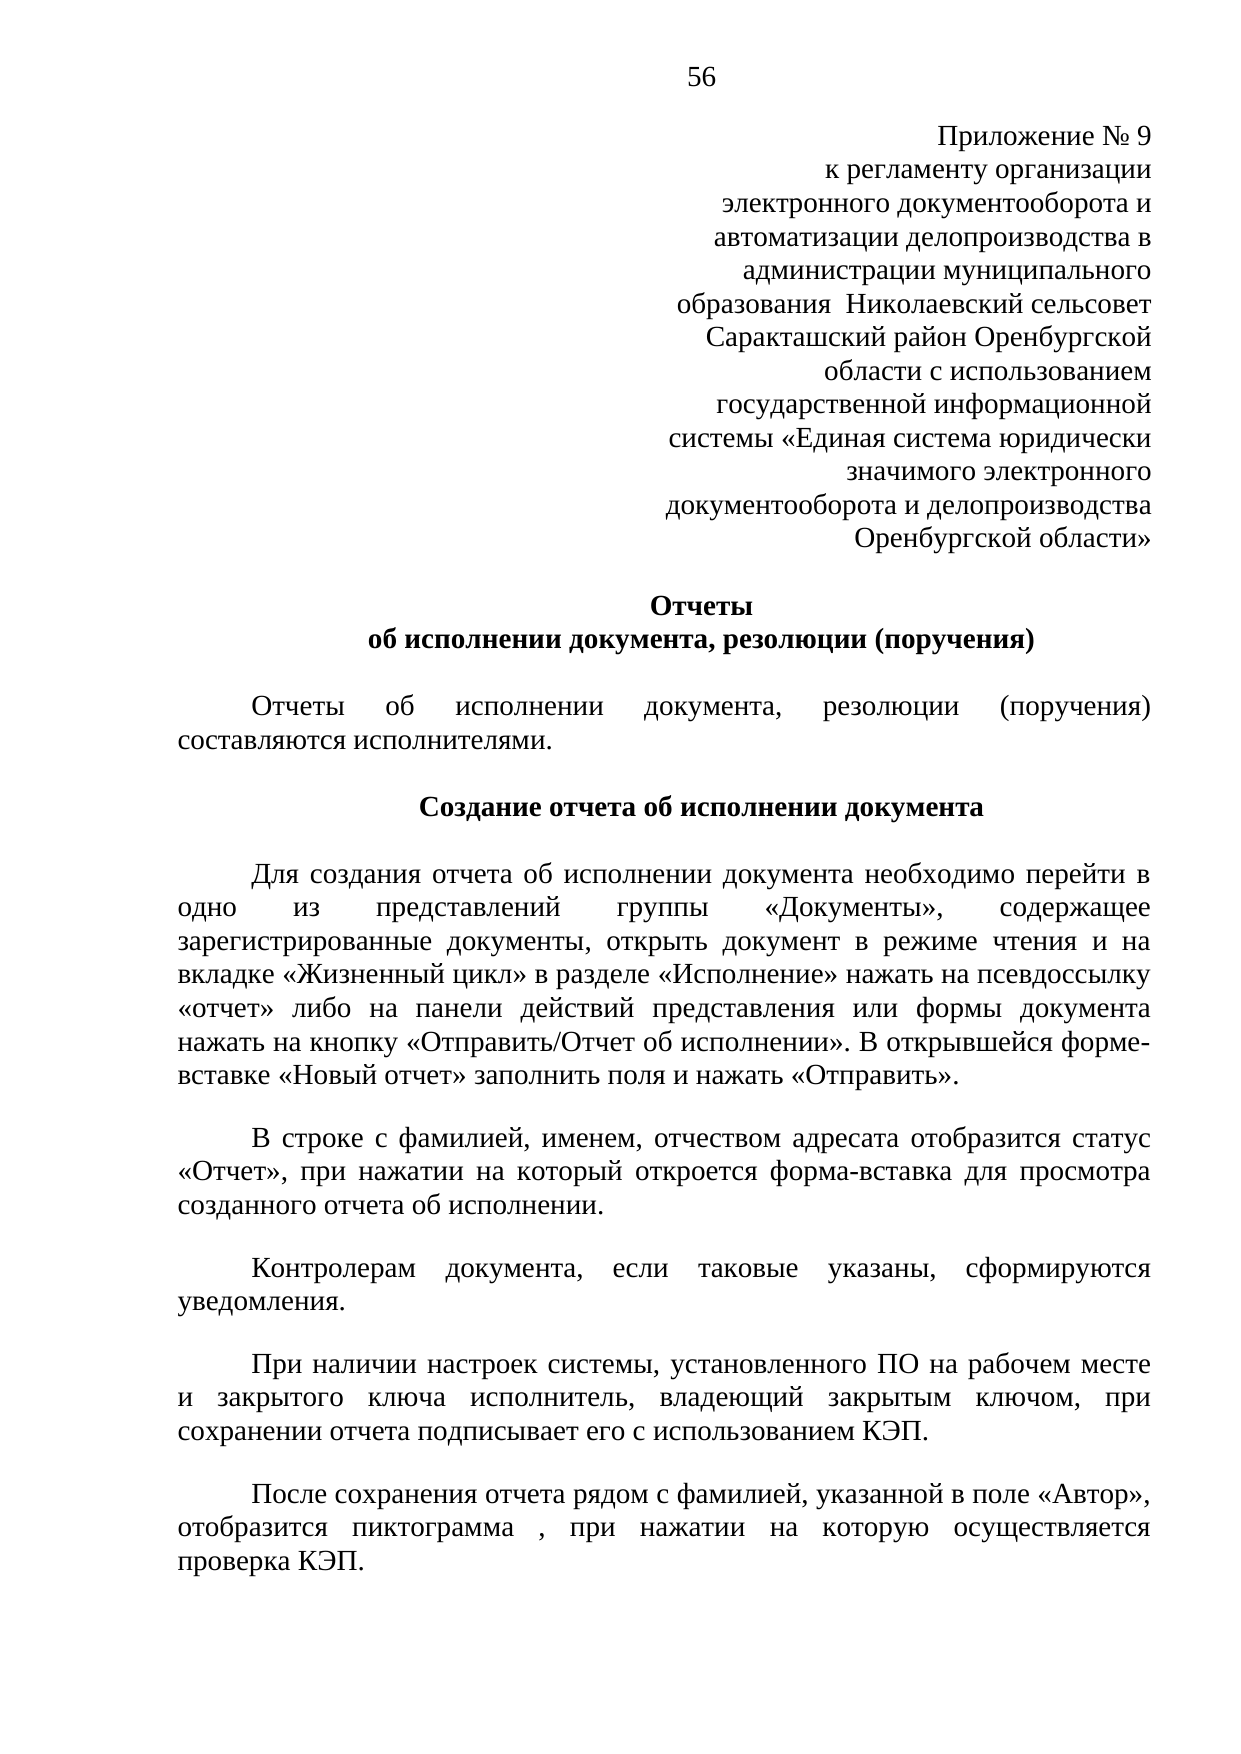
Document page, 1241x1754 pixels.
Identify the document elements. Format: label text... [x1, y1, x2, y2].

title об исполнении документа, резолюции (поручения) [177, 621, 1152, 655]
title Создание отчета об исполнении документа [177, 789, 1152, 822]
text После сохранения отчета рядом с фамилией, указанной в поле «Автор», отобразится пиктограмма , при нажатии на которую осуществляется проверка КЭП. [177, 1476, 1152, 1576]
text Отчеты об исполнении документа, резолюции (поручения) составляются исполнителями. [177, 688, 1152, 755]
text к регламенту организации электронного документооборота и автоматизации делопроизводства в администрации муниципального образования Николаевский сельсовет Саракташский район Оренбургской области с использованием государственной информационной системы «Единая система юридически значимого электронного документооборота и делопроизводства Оренбургской области» [620, 152, 1152, 554]
text В строке с фамилией, именем, отчеством адресата отобразится статус «Отчет», при нажатии на который откроется форма-вставка для просмотра созданного отчета об исполнении. [177, 1120, 1152, 1221]
text Контролерам документа, если таковые указаны, сформируются уведомления. [177, 1250, 1152, 1317]
title Отчеты [177, 588, 1152, 621]
text При наличии настроек системы, установленного ПО на рабочем месте и закрытого ключа исполнитель, владеющий закрытым ключом, при сохранении отчета подписывает его с использованием КЭП. [177, 1346, 1152, 1447]
text Приложение № 9 [177, 118, 1152, 152]
text Для создания отчета об исполнении документа необходимо перейти в одно из представлений группы «Документы», содержащее зарегистрированные документы, открыть документ в режиме чтения и на вкладке «Жизненный цикл» в разделе «Исполнение» нажать на псевдоссылку «отчет» либо на панели действий представления или формы документа нажать на кнопку «Отправить/Отчет об исполнении». В открывшейся форме-вставке «Новый отчет» заполнить поля и нажать «Отправить». [177, 856, 1152, 1091]
